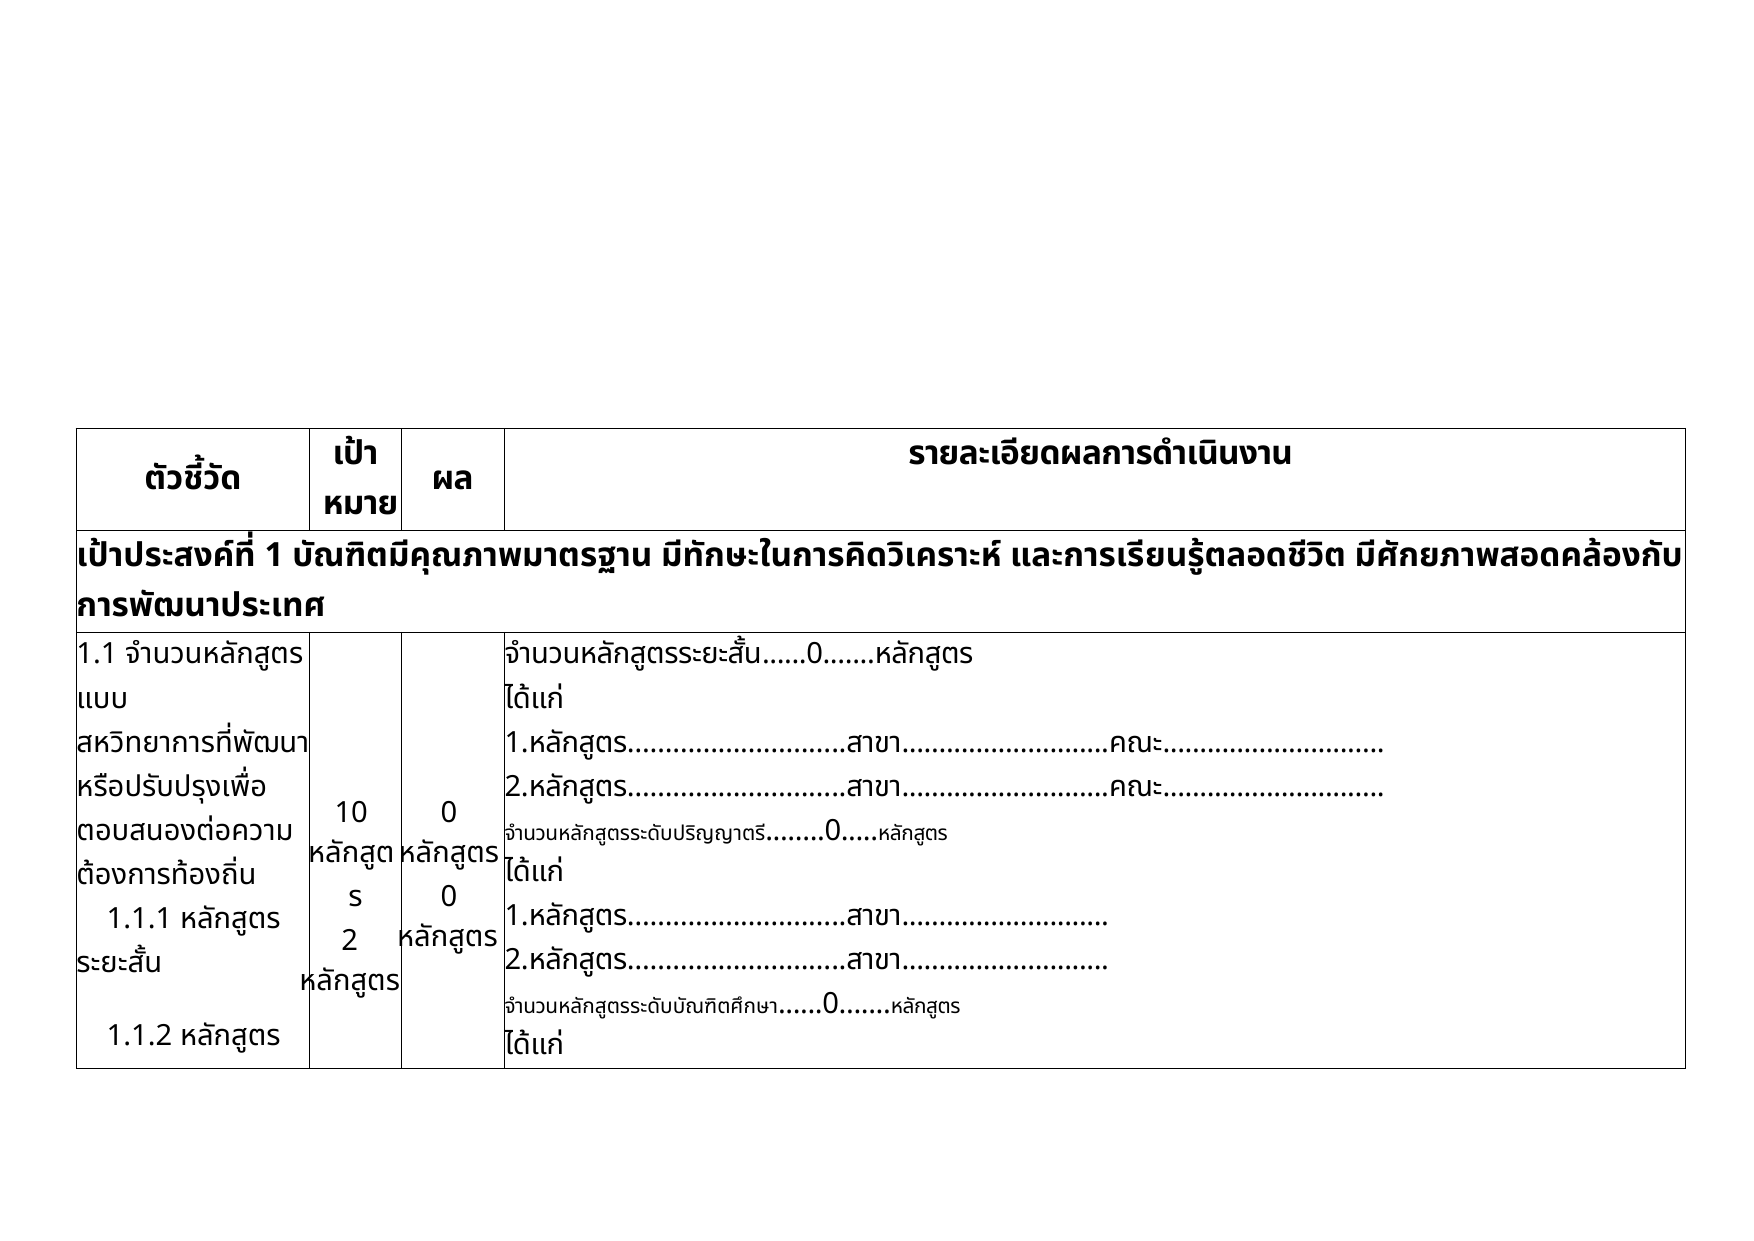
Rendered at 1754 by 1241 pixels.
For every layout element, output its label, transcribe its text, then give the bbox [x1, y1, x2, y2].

table_header ผล [402, 429, 504, 530]
table_header ตัวชี้วัด [77, 429, 309, 530]
table_header รายละเอียดผลการดำเนินงาน [505, 429, 1685, 530]
table_cell เป้าประสงค์ที่ 1 บัณฑิตมีคุณภาพมาตรฐาน มีทักษะในการคิดวิเคราะห์ และการเรียนรู้ตลอดชีวิต มีศักยภาพสอดคล้องกับการพัฒนาประเทศ [77, 531, 1685, 632]
table_cell 0 หลักสูตร 0 หลักสูตร [402, 633, 504, 1067]
table_cell 10 หลักสูตร 2 หลักสูตร [310, 633, 401, 1067]
table_header เป้าหมาย [310, 429, 401, 530]
table_cell 1.1 จำนวนหลักสูตรแบบ สหวิทยาการที่พัฒนาหรือปรับปรุงเพื่อตอบสนองต่อความต้องการท้องถิ่น 1.1.1 หลักสูตรระยะสั้น 1.1.2 หลักสูตรระดับปริญญาตรีและบัณฑิตศึกษา [77, 633, 309, 1067]
table_cell จำนวนหลักสูตรระยะสั้น......0.......หลักสูตร ได้แก่ 1.หลักสูตร………………………..สาขา............................คณะ.............................. 2.หลักสูตร………………………..สาขา............................คณะ.............................. จำนวนหลักสูตรระดับปริญญาตรี........0.....หลักสูตร ได้แก่ 1.หลักสูตร………………………..สาขา............................ 2.หลักสูตร………………………..สาขา............................ จำนวนหลักสูตรระดับบัณฑิตศึกษา......0.......หลักสูตร ได้แก่ 1.หลักสูตร………………………..สาขา............................ 2.หลักสูตร………………………..สาขา............................ หมายเหตุ : คณะเทคโนโลยีอุตสาหกรรม ไม่มีโครงการ 1.1.1 และ 1.1.3 ตามแผนปฏิบัติราชการ [505, 633, 1685, 1067]
